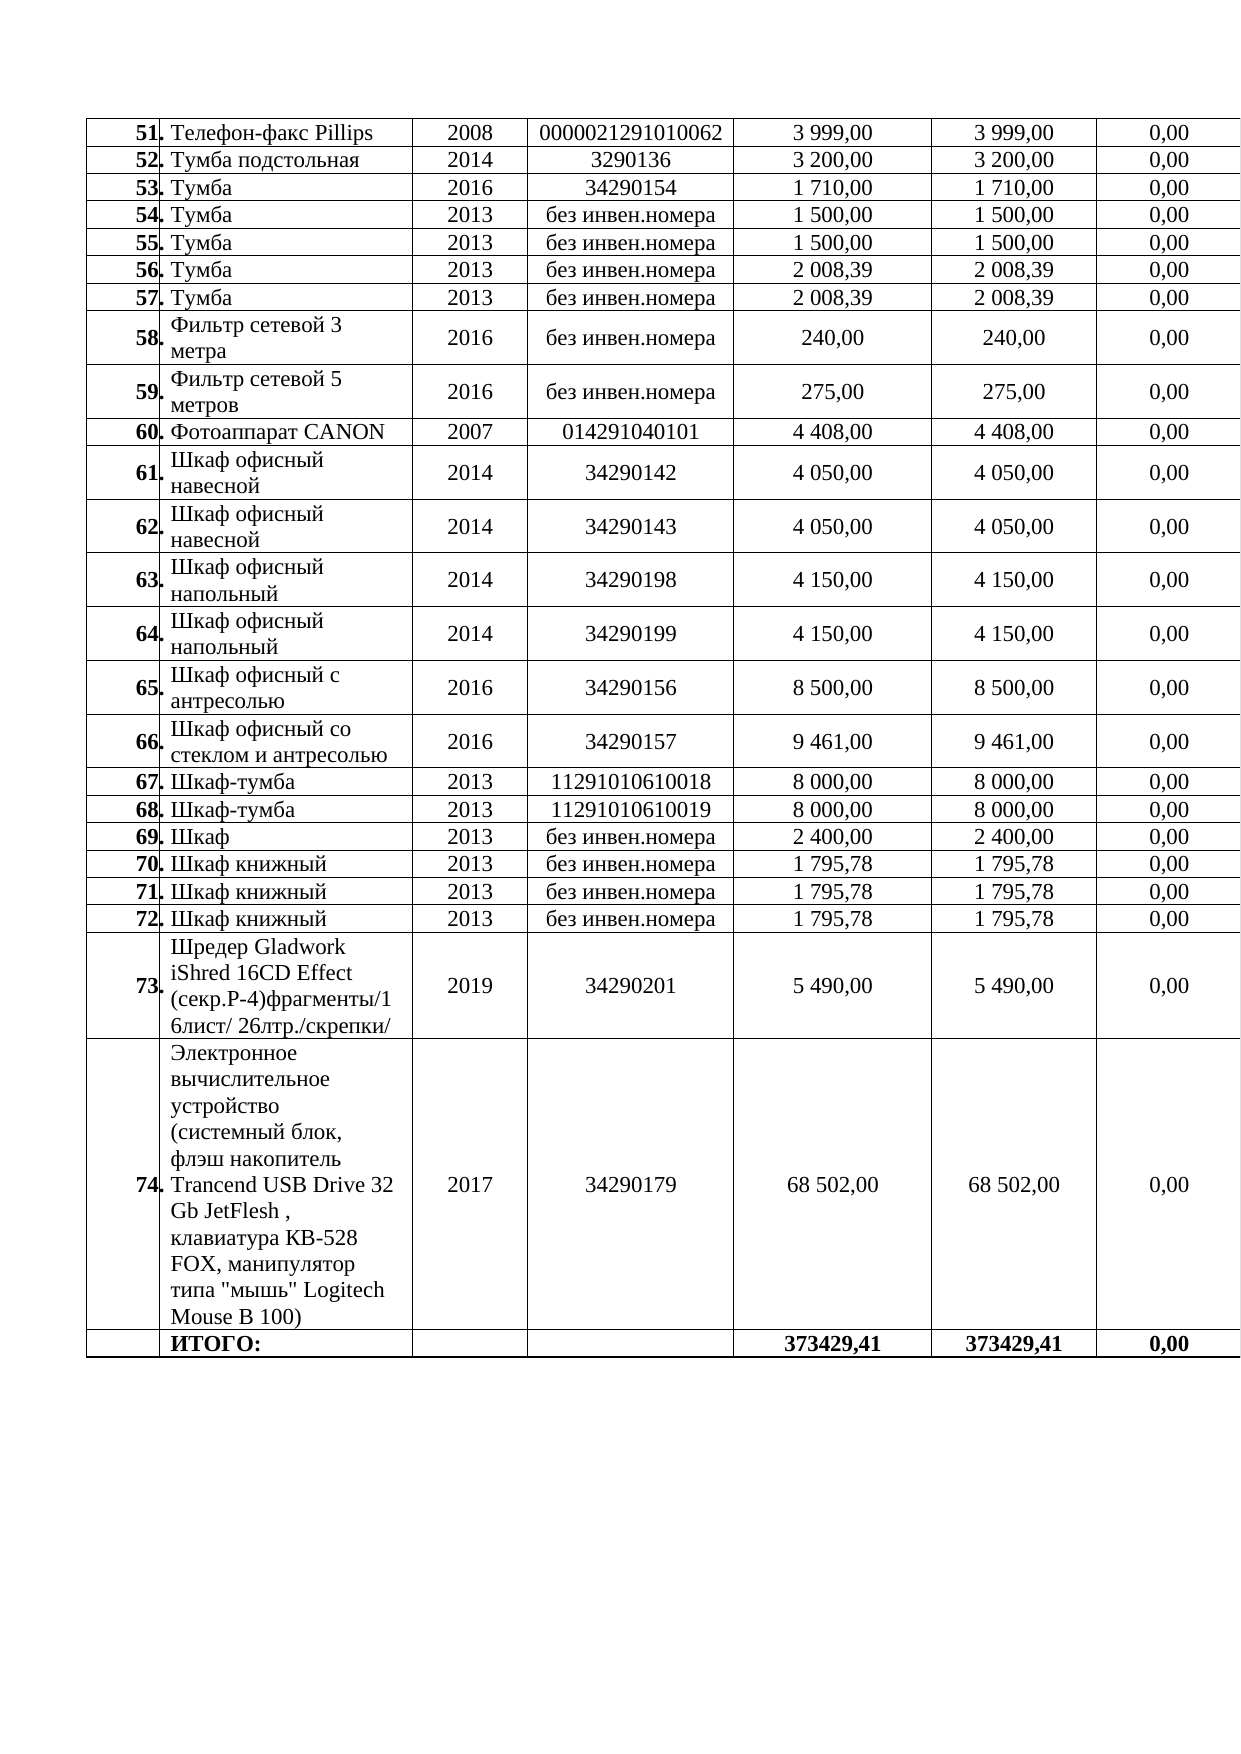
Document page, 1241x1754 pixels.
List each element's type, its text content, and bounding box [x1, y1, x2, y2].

table_cell [87, 119, 159, 146]
table_cell 9 461,00 [734, 715, 931, 767]
table_cell 8 500,00 [734, 661, 931, 713]
table_cell 8 000,00 [734, 796, 931, 822]
table_cell Фотоаппарат CANON [160, 419, 412, 445]
table_cell Шкаф офисный напольный [160, 607, 412, 660]
table_cell 8 500,00 [932, 661, 1096, 713]
table_cell 2 008,39 [734, 284, 931, 310]
table_cell [87, 796, 159, 822]
table_cell 0,00 [1097, 768, 1240, 795]
table_cell 2 400,00 [932, 823, 1096, 849]
table_cell [87, 553, 159, 606]
table_cell 240,00 [932, 311, 1096, 364]
table_cell 240,00 [734, 311, 931, 364]
table_cell 1 795,78 [932, 905, 1096, 932]
table_cell Шкаф книжный [160, 851, 412, 877]
table_cell Шкаф офисный навесной [160, 446, 412, 498]
table_cell 8 000,00 [932, 796, 1096, 822]
table_cell Шкаф-тумба [160, 796, 412, 822]
table_cell 4 150,00 [932, 553, 1096, 606]
table_cell 4 050,00 [932, 446, 1096, 498]
table_cell 0,00 [1097, 796, 1240, 822]
table_cell 68 502,00 [932, 1039, 1096, 1329]
table_cell без инвен.номера [528, 905, 733, 932]
table_cell [87, 229, 159, 255]
table_cell 4 150,00 [932, 607, 1096, 660]
table_cell 0,00 [1097, 851, 1240, 877]
table_cell Шкаф [160, 823, 412, 849]
table_cell 2013 [413, 823, 527, 849]
table_cell 2 008,39 [734, 256, 931, 282]
table_cell 2008 [413, 119, 527, 146]
table_cell [413, 1330, 527, 1356]
table_cell Телефон-факс Pillips [160, 119, 412, 146]
table_cell 2016 [413, 311, 527, 364]
table_cell 1 795,78 [734, 851, 931, 877]
table_cell 34290198 [528, 553, 733, 606]
table_cell без инвен.номера [528, 256, 733, 282]
table_cell ИТОГО: [160, 1330, 412, 1356]
table_cell 4 050,00 [932, 500, 1096, 552]
table_cell 34290156 [528, 661, 733, 713]
table_cell 2 008,39 [932, 256, 1096, 282]
table_cell без инвен.номера [528, 365, 733, 417]
table_cell Шкаф книжный [160, 905, 412, 932]
table_cell Шкаф офисный напольный [160, 553, 412, 606]
table_cell 2013 [413, 256, 527, 282]
table_cell [87, 607, 159, 660]
table_cell 3 999,00 [932, 119, 1096, 146]
table_cell 1 500,00 [932, 201, 1096, 228]
table_cell 2016 [413, 661, 527, 713]
table_cell 2013 [413, 768, 527, 795]
table_cell Фильтр сетевой 3 метра [160, 311, 412, 364]
table_cell 0,00 [1097, 365, 1240, 417]
table_cell Шкаф-тумба [160, 768, 412, 795]
table_cell [87, 500, 159, 552]
table_cell 2013 [413, 796, 527, 822]
table_cell 4 408,00 [932, 419, 1096, 445]
table_cell 0,00 [1097, 419, 1240, 445]
table_cell 373429,41 [734, 1330, 931, 1356]
table_cell без инвен.номера [528, 878, 733, 904]
table_cell 2013 [413, 905, 527, 932]
table_cell 0,00 [1097, 446, 1240, 498]
table_cell [87, 311, 159, 364]
table_cell 0,00 [1097, 201, 1240, 228]
table_cell 9 461,00 [932, 715, 1096, 767]
table_cell 0,00 [1097, 284, 1240, 310]
table_cell Тумба [160, 229, 412, 255]
table_cell без инвен.номера [528, 229, 733, 255]
table_cell 2016 [413, 174, 527, 200]
table_cell 275,00 [734, 365, 931, 417]
table_cell 2016 [413, 365, 527, 417]
table_cell 4 150,00 [734, 607, 931, 660]
table_cell Шкаф офисный навесной [160, 500, 412, 552]
table_cell 2013 [413, 878, 527, 904]
table_cell Тумба [160, 201, 412, 228]
table_cell [87, 446, 159, 498]
table_cell 0,00 [1097, 905, 1240, 932]
table_cell 1 795,78 [932, 878, 1096, 904]
table_cell 8 000,00 [932, 768, 1096, 795]
table_cell 014291040101 [528, 419, 733, 445]
table_cell 2019 [413, 933, 527, 1038]
table_cell 2013 [413, 284, 527, 310]
table_cell Тумба [160, 174, 412, 200]
table_cell 0,00 [1097, 500, 1240, 552]
table_cell 1 795,78 [932, 851, 1096, 877]
table_cell [87, 905, 159, 932]
table_cell 0,00 [1097, 553, 1240, 606]
table_cell без инвен.номера [528, 851, 733, 877]
table_cell 0,00 [1097, 229, 1240, 255]
table_cell без инвен.номера [528, 311, 733, 364]
table_cell Тумба подстольная [160, 147, 412, 173]
table_cell 68 502,00 [734, 1039, 931, 1329]
table_cell 1 500,00 [734, 229, 931, 255]
table_cell 0,00 [1097, 1039, 1240, 1329]
table_cell Тумба [160, 284, 412, 310]
table_cell [87, 1330, 159, 1356]
table_cell 4 408,00 [734, 419, 931, 445]
table_cell [87, 256, 159, 282]
table_cell [87, 823, 159, 849]
table_cell 0,00 [1097, 878, 1240, 904]
table_cell 2014 [413, 147, 527, 173]
table_cell 1 710,00 [932, 174, 1096, 200]
table_cell 2016 [413, 715, 527, 767]
table_cell 0000021291010062 [528, 119, 733, 146]
table_cell Электронное вычислительное устройство (системный блок, флэш накопитель Trancend USB Drive 32 Gb JetFlesh , клавиатура КВ-528 FOX, манипулятор типа "мышь" Logitech Mouse В 100) [160, 1039, 412, 1329]
table_cell 11291010610019 [528, 796, 733, 822]
table_cell без инвен.номера [528, 201, 733, 228]
table_cell 2 400,00 [734, 823, 931, 849]
table_cell 2007 [413, 419, 527, 445]
table_cell 34290179 [528, 1039, 733, 1329]
table_cell 1 500,00 [734, 201, 931, 228]
table_cell [87, 147, 159, 173]
table_cell 0,00 [1097, 607, 1240, 660]
table_cell 5 490,00 [932, 933, 1096, 1038]
table_cell 8 000,00 [734, 768, 931, 795]
table_cell 2014 [413, 607, 527, 660]
table_cell 0,00 [1097, 256, 1240, 282]
table_cell 2013 [413, 229, 527, 255]
table_cell 1 500,00 [932, 229, 1096, 255]
table_cell [87, 284, 159, 310]
table_cell [87, 933, 159, 1038]
table_cell без инвен.номера [528, 823, 733, 849]
table_cell без инвен.номера [528, 284, 733, 310]
table_cell 3 200,00 [734, 147, 931, 173]
table_cell 0,00 [1097, 715, 1240, 767]
table_cell Фильтр сетевой 5 метров [160, 365, 412, 417]
table_cell 2013 [413, 201, 527, 228]
table_cell 2013 [413, 851, 527, 877]
table_cell 0,00 [1097, 933, 1240, 1038]
table_cell 3290136 [528, 147, 733, 173]
table_cell [87, 1039, 159, 1329]
table_cell 4 050,00 [734, 446, 931, 498]
table_cell 4 150,00 [734, 553, 931, 606]
table_cell 34290201 [528, 933, 733, 1038]
table_cell [87, 878, 159, 904]
table_cell 2014 [413, 553, 527, 606]
table_cell Тумба [160, 256, 412, 282]
table_cell 4 050,00 [734, 500, 931, 552]
table_cell [87, 419, 159, 445]
table_cell 2014 [413, 500, 527, 552]
table_cell 0,00 [1097, 1330, 1240, 1356]
table_cell [87, 365, 159, 417]
table_cell 0,00 [1097, 311, 1240, 364]
table_cell 11291010610018 [528, 768, 733, 795]
table_cell 1 710,00 [734, 174, 931, 200]
table_cell 2 008,39 [932, 284, 1096, 310]
table_cell 34290142 [528, 446, 733, 498]
table_cell 5 490,00 [734, 933, 931, 1038]
table_cell [87, 661, 159, 713]
table_cell 0,00 [1097, 147, 1240, 173]
table_cell 34290154 [528, 174, 733, 200]
table_cell 3 999,00 [734, 119, 931, 146]
table_cell [87, 174, 159, 200]
table_cell Шредер Gladwork iShred 16CD Effect (секр.Р-4)фрагменты/16лист/ 26лтр./скрепки/ [160, 933, 412, 1038]
table_cell 0,00 [1097, 661, 1240, 713]
table_cell 3 200,00 [932, 147, 1096, 173]
table_cell 1 795,78 [734, 905, 931, 932]
table_cell [87, 851, 159, 877]
table_cell [87, 768, 159, 795]
table_cell 275,00 [932, 365, 1096, 417]
table_cell [528, 1330, 733, 1356]
table_cell 34290143 [528, 500, 733, 552]
table_cell [87, 715, 159, 767]
table_cell 0,00 [1097, 823, 1240, 849]
table_cell 34290157 [528, 715, 733, 767]
table_cell [87, 201, 159, 228]
table_cell 373429,41 [932, 1330, 1096, 1356]
table_cell 34290199 [528, 607, 733, 660]
table_cell 2017 [413, 1039, 527, 1329]
table_cell Шкаф офисный со стеклом и антресолью [160, 715, 412, 767]
table_cell 2014 [413, 446, 527, 498]
table_cell 0,00 [1097, 119, 1240, 146]
table_cell Шкаф книжный [160, 878, 412, 904]
table_cell 0,00 [1097, 174, 1240, 200]
table_cell 1 795,78 [734, 878, 931, 904]
table_cell Шкаф офисный с антресолью [160, 661, 412, 713]
